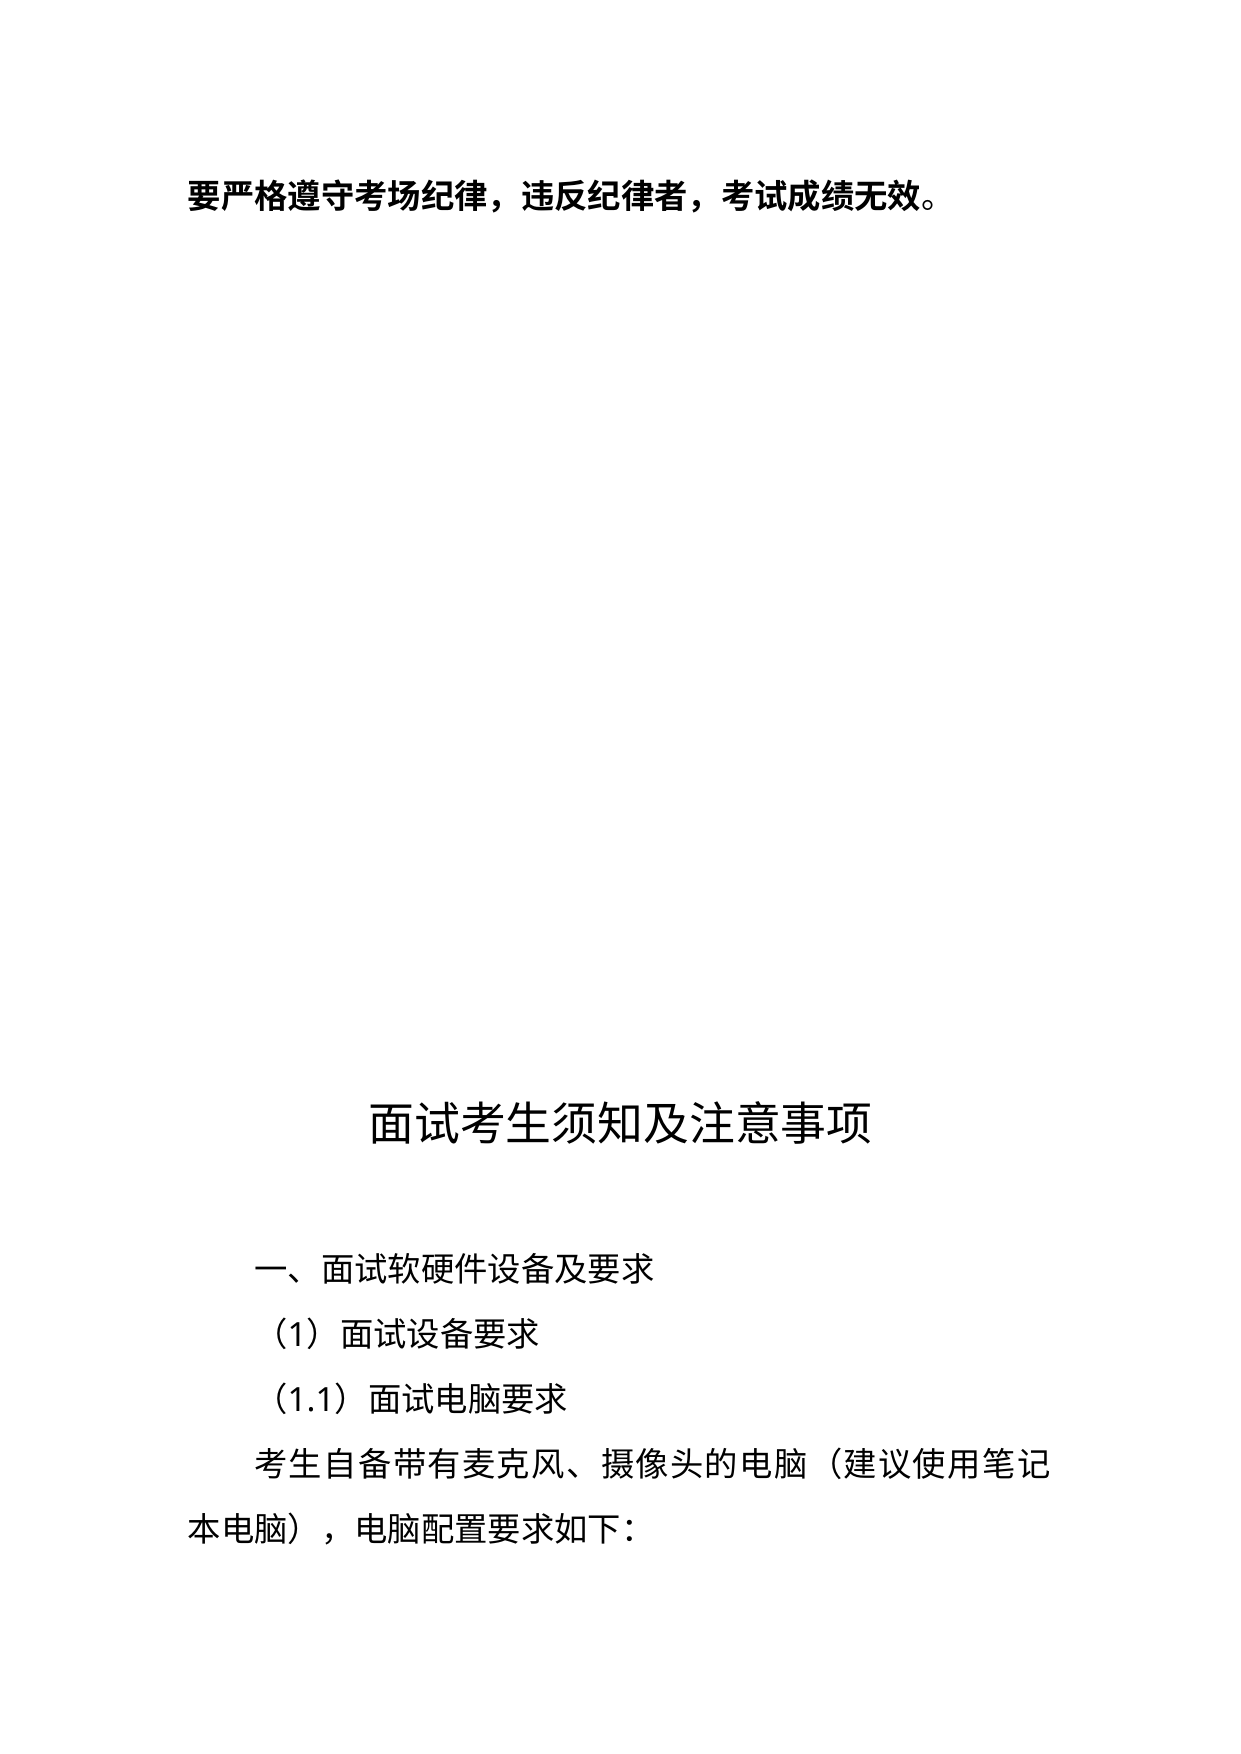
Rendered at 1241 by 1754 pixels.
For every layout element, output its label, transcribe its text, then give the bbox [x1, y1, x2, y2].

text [187, 162, 1053, 227]
text 一、面试软硬件设备及要求 [187, 1234, 1053, 1299]
text 面试考生须知及注意事项 [187, 1072, 1053, 1169]
text （1.1）面试电脑要求 [187, 1364, 1053, 1429]
text （1）面试设备要求 [187, 1299, 1053, 1364]
text 考生自备带有麦克风、摄像头的电脑（建议使用笔记本电脑），电脑配置要求如下： [187, 1429, 1053, 1559]
